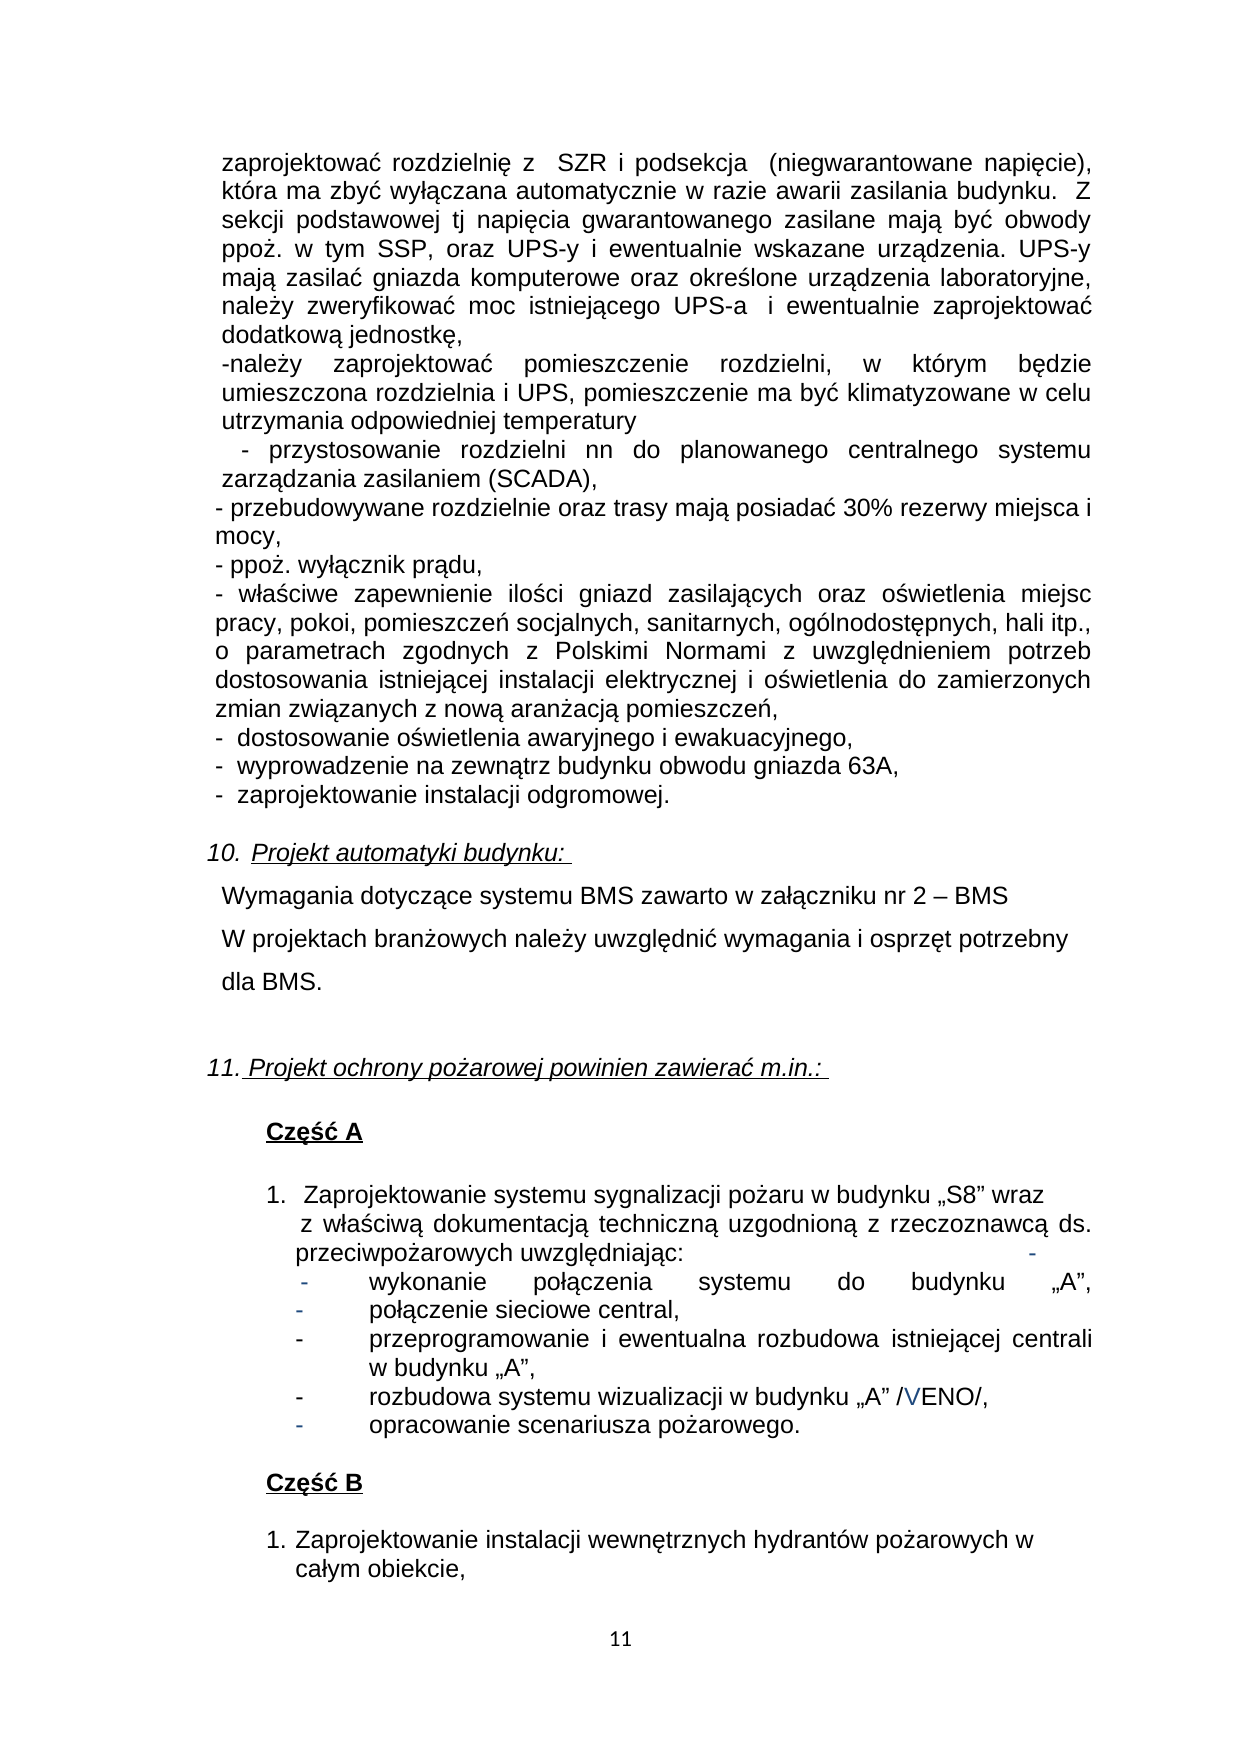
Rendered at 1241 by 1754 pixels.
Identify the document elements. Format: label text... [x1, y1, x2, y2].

text 11. Projekt ochrony pożarowej powinien zawierać m.in.: [207, 1052, 1093, 1081]
text Część A [251, 1116, 1093, 1145]
list - wyprowadzenie na zewnątrz budynku obwodu gniazda 63A, [215, 751, 1093, 780]
text 10. Projekt automatyki budynku: [207, 838, 1093, 866]
list - przebudowywane rozdzielnie oraz trasy mają posiadać 30% rezerwy miejsca i mocy, [215, 493, 1093, 550]
text W projektach branżowych należy uwzględnić wymagania i osprzęt potrzebny [148, 924, 1093, 953]
text Wymagania dotyczące systemu BMS zawarto w załączniku nr 2 – BMS [148, 881, 1093, 909]
list - ppoż. wyłącznik prądu, [215, 550, 1093, 579]
list - rozbudowa systemu wizualizacji w budynku „A” /VENO/, [295, 1382, 1093, 1410]
list - zaprojektowanie instalacji odgromowej. [215, 780, 1093, 809]
text - przeprogramowanie i ewentualna rozbudowa istniejącej centrali w budynku „A”, [295, 1324, 1093, 1382]
text - opracowanie scenariusza pożarowego. [148, 1410, 1093, 1439]
list - przystosowanie rozdzielni nn do planowanego centralnego systemu zarządzania zasilaniem (SCADA), [221, 435, 1093, 493]
list - właściwe zapewnienie ilości gniazd zasilających oraz oświetlenia miejsc pracy, pokoi, pomieszczeń socjalnych, sanitarnych, ogólnodostępnych, hali itp., o parametrach zgodnych z Polskimi Normami z uwzględnieniem potrzeb dostosowania istniejącej instalacji elektrycznej i oświetlenia do zamierzonych zmian związanych z nową aranżacją pomieszczeń, [215, 579, 1093, 723]
list zaprojektować rozdzielnię z SZR i podsekcja (niegwarantowane napięcie), która ma zbyć wyłączana automatycznie w razie awarii zasilania budynku. Z sekcji podstawowej tj napięcia gwarantowanego zasilane mają być obwody ppoż. w tym SSP, oraz UPS-y i ewentualnie wskazane urządzenia. UPS-y mają zasilać gniazda komputerowe oraz określone urządzenia laboratoryjne, należy zweryfikować moc istniejącego UPS-a i ewentualnie zaprojektować dodatkową jednostkę, [221, 148, 1093, 349]
list Zaprojektowanie systemu sygnalizacji pożaru w budynku „S8” wraz [266, 1180, 1093, 1209]
list 1. Zaprojektowanie instalacji wewnętrznych hydrantów pożarowych w [236, 1525, 1093, 1554]
list -należy zaprojektować pomieszczenie rozdzielni, w którym będzie umieszczona rozdzielnia i UPS, pomieszczenie ma być klimatyzowane w celu utrzymania odpowiedniej temperatury [221, 349, 1093, 435]
text dla BMS. [148, 967, 1093, 996]
text z właściwą dokumentacją techniczną uzgodnioną z rzeczoznawcą ds. przeciwpożarowych uwzględniając: - [295, 1209, 1093, 1267]
text - wykonanie połączenia systemu do budynku „A”, - połączenie sieciowe central, [295, 1267, 1093, 1324]
list całym obiekcie, [266, 1554, 1093, 1583]
list - dostosowanie oświetlenia awaryjnego i ewakuacyjnego, [215, 723, 1093, 751]
text Część B [251, 1468, 1093, 1497]
